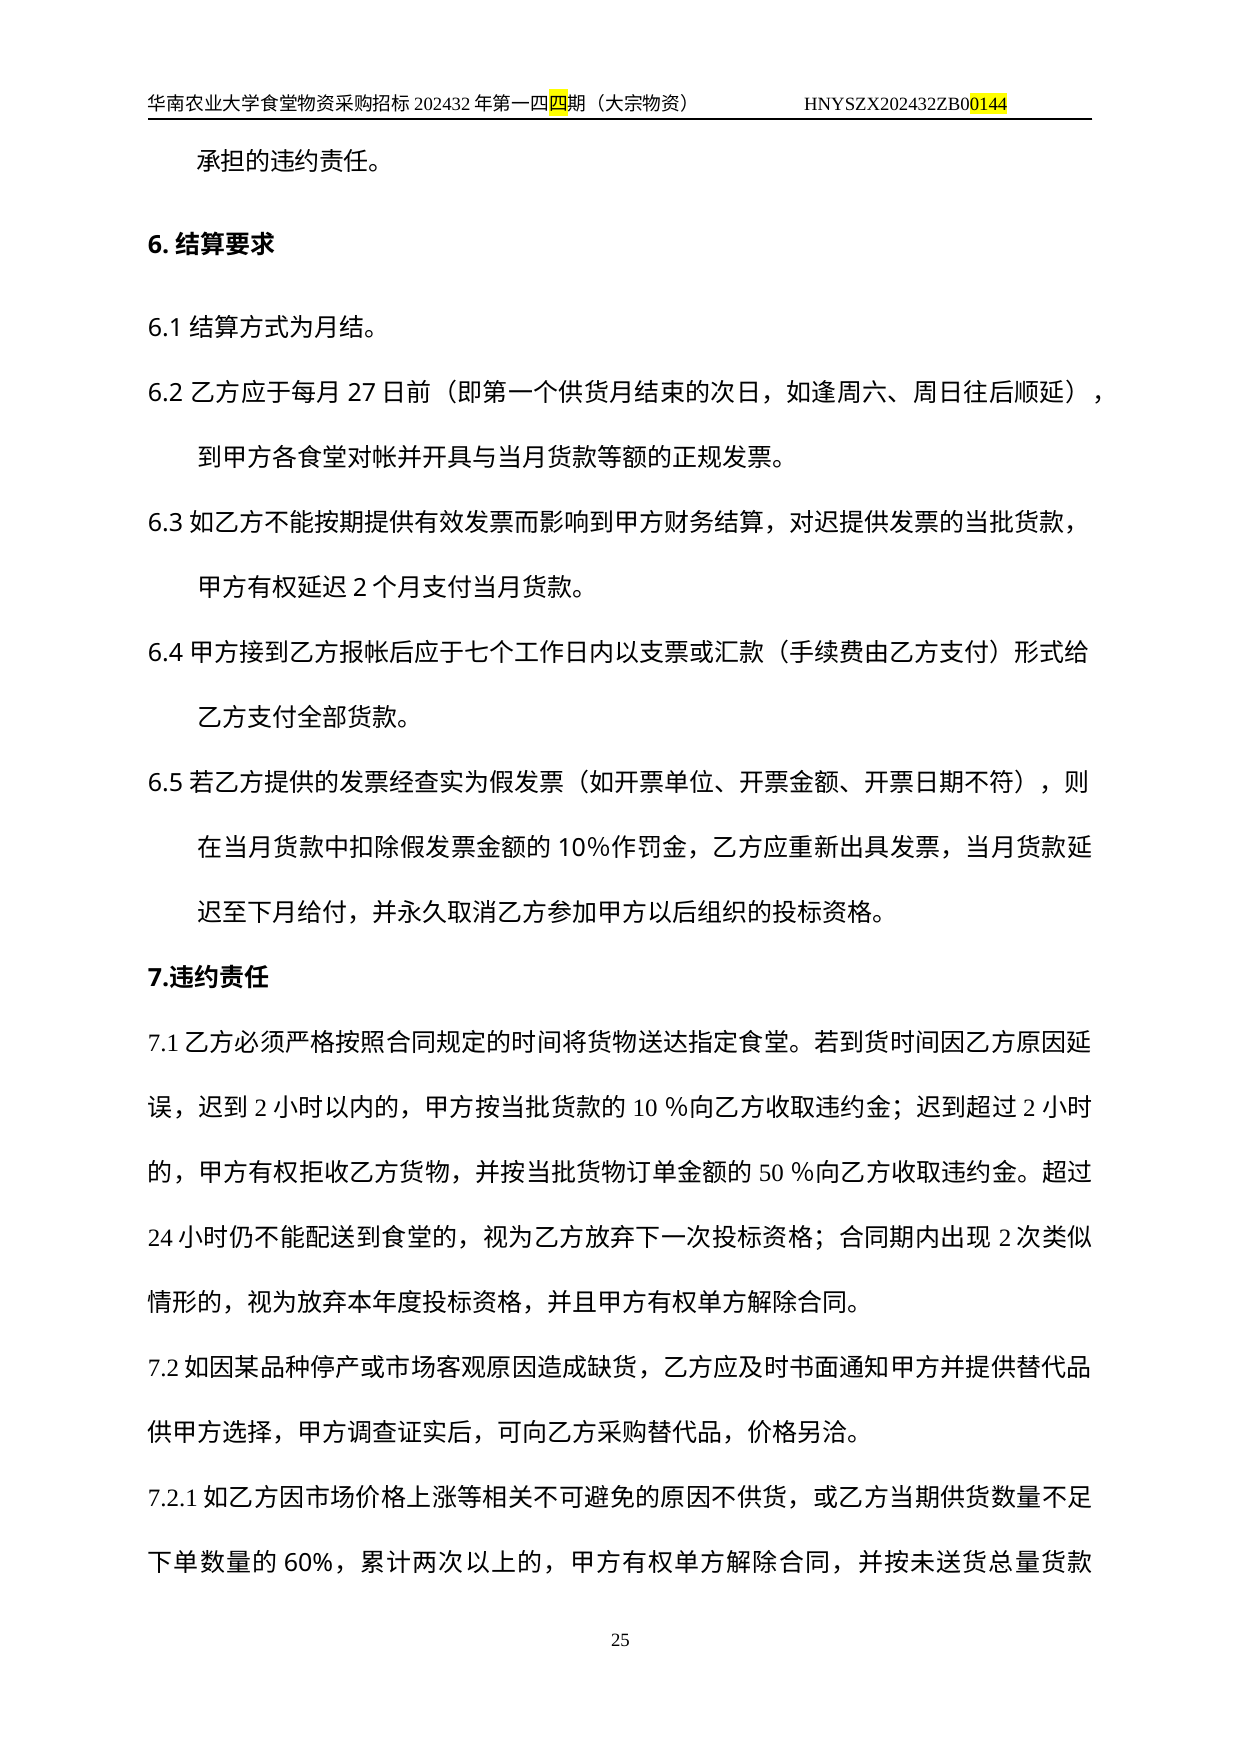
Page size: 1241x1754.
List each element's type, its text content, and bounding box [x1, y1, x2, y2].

text 6.5 若乙方提供的发票经查实为假发票（如开票单位、开票金额、开票日期不符），则在当月货款中扣除假发票金额的10％作罚金，乙方应重新出具发票，当月货款延迟至下月给付，并永久取消乙方参加甲方以后组织的投标资格。 [148, 748, 1092, 943]
text 7.违约责任 [148, 943, 1092, 1008]
text 7.2如因某品种停产或市场客观原因造成缺货，乙方应及时书面通知甲方并提供替代品供甲方选择，甲方调查证实后，可向乙方采购替代品，价格另洽。 [148, 1333, 1092, 1463]
text 6.2 乙方应于每月27日前（即第一个供货月结束的次日，如逢周六、周日往后顺延），到甲方各食堂对帐并开具与当月货款等额的正规发票。 [148, 358, 1092, 488]
text 6. 结算要求 [148, 210, 1092, 275]
text 6.3 如乙方不能按期提供有效发票而影响到甲方财务结算，对迟提供发票的当批货款，甲方有权延迟2个月支付当月货款。 [148, 488, 1092, 618]
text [148, 127, 1092, 192]
text 6.1 结算方式为月结。 [148, 293, 1092, 358]
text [148, 1463, 1092, 1593]
text 7.1乙方必须严格按照合同规定的时间将货物送达指定食堂。若到货时间因乙方原因延误，迟到 2 小时以内的，甲方按当批货款的 10 ％向乙方收取违约金；迟到超过 2 小时的，甲方有权拒收乙方货物，并按当批货物订单金额的 50 ％向乙方收取违约金。超过24小时仍不能配送到食堂的，视为乙方放弃下一次投标资格；合同期内出现2次类似情形的，视为放弃本年度投标资格，并且甲方有权单方解除合同。 [148, 1008, 1092, 1333]
text 6.4 甲方接到乙方报帐后应于七个工作日内以支票或汇款（手续费由乙方支付）形式给乙方支付全部货款。 [148, 618, 1092, 748]
